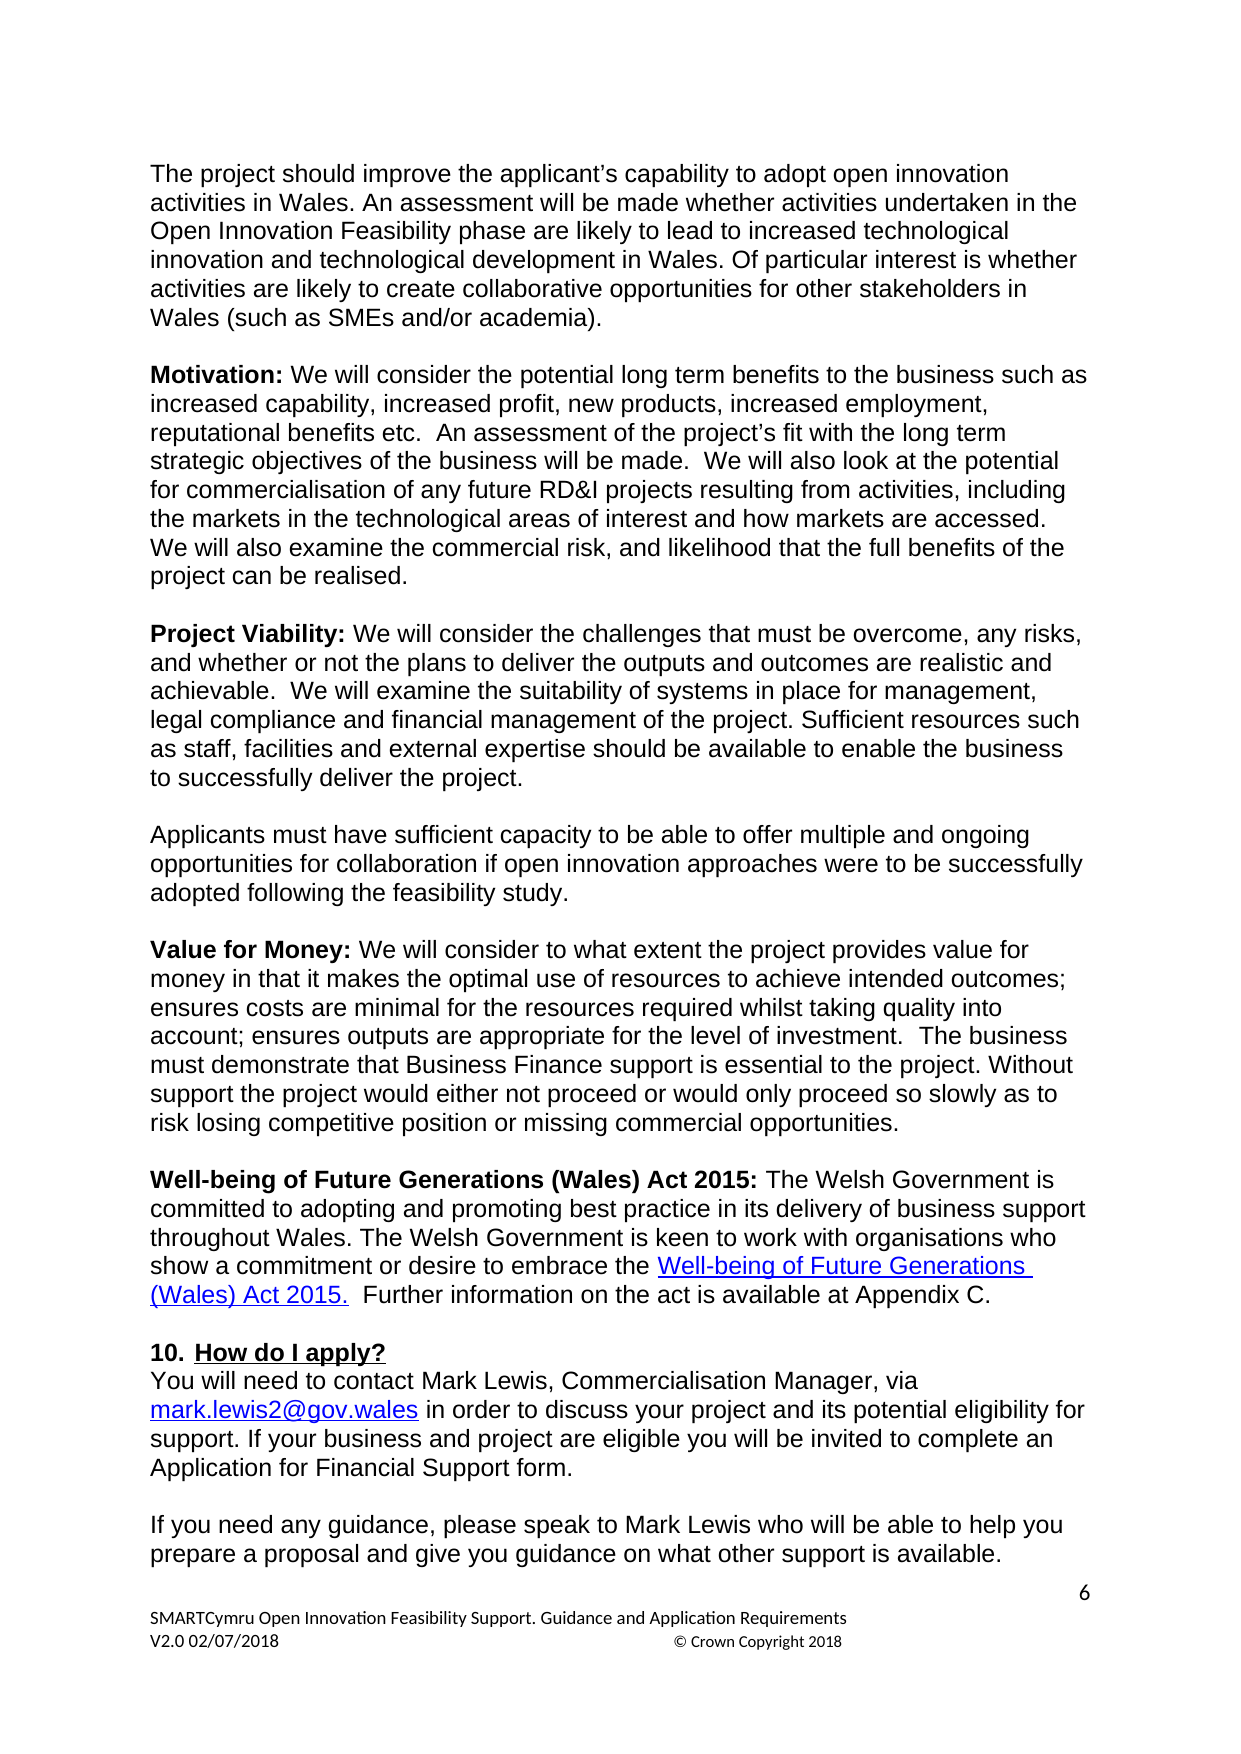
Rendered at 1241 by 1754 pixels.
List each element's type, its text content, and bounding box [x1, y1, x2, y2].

text Applicants must have sufficient capacity to be able to offer multiple and ongoing opportunities for collaboration if open innovation approaches were to be successfully adopted following the feasibility study. [150, 820, 1090, 906]
text You will need to contact Mark Lewis, Commercialisation Manager, via mark.lewis2@gov.wales in order to discuss your project and its potential eligibility for support. If your business and project are eligible you will be invited to complete an Application for Financial Support form. [150, 1366, 1090, 1481]
text Motivation: We will consider the potential long term benefits to the business such as increased capability, increased profit, new products, increased employment, reputational benefits etc. An assessment of the project’s fit with the long term strategic objectives of the business will be made. We will also look at the potential for commercialisation of any future RD&I projects resulting from activities, including the markets in the technological areas of interest and how markets are accessed. We will also examine the commercial risk, and likelihood that the full benefits of the project can be realised. [150, 360, 1090, 590]
list How do I apply? [150, 1338, 1090, 1366]
text Well-being of Future Generations (Wales) Act 2015: The Welsh Government is committed to adopting and promoting best practice in its delivery of business support throughout Wales. The Welsh Government is keen to work with organisations who show a commitment or desire to embrace the Well-being of Future Generations (Wales) Act 2015. Further information on the act is available at Appendix C. [150, 1165, 1090, 1309]
text Project Viability: We will consider the challenges that must be overcome, any risks, and whether or not the plans to deliver the outputs and outcomes are realistic and achievable. We will examine the suitability of systems in place for management, legal compliance and financial management of the project. Sufficient resources such as staff, facilities and external expertise should be available to enable the business to successfully deliver the project. [150, 619, 1090, 791]
text The project should improve the applicant’s capability to adopt open innovation activities in Wales. An assessment will be made whether activities undertaken in the Open Innovation Feasibility phase are likely to lead to increased technological innovation and technological development in Wales. Of particular interest is whether activities are likely to create collaborative opportunities for other stakeholders in Wales (such as SMEs and/or academia). [150, 159, 1090, 331]
text If you need any guidance, please speak to Mark Lewis who will be able to help you prepare a proposal and give you guidance on what other support is available. [150, 1510, 1090, 1568]
text Value for Money: We will consider to what extent the project provides value for money in that it makes the optimal use of resources to achieve intended outcomes; ensures costs are minimal for the resources required whilst taking quality into account; ensures outputs are appropriate for the level of investment. The business must demonstrate that Business Finance support is essential to the project. Without support the project would either not proceed or would only proceed so slowly as to risk losing competitive position or missing commercial opportunities. [150, 935, 1090, 1136]
